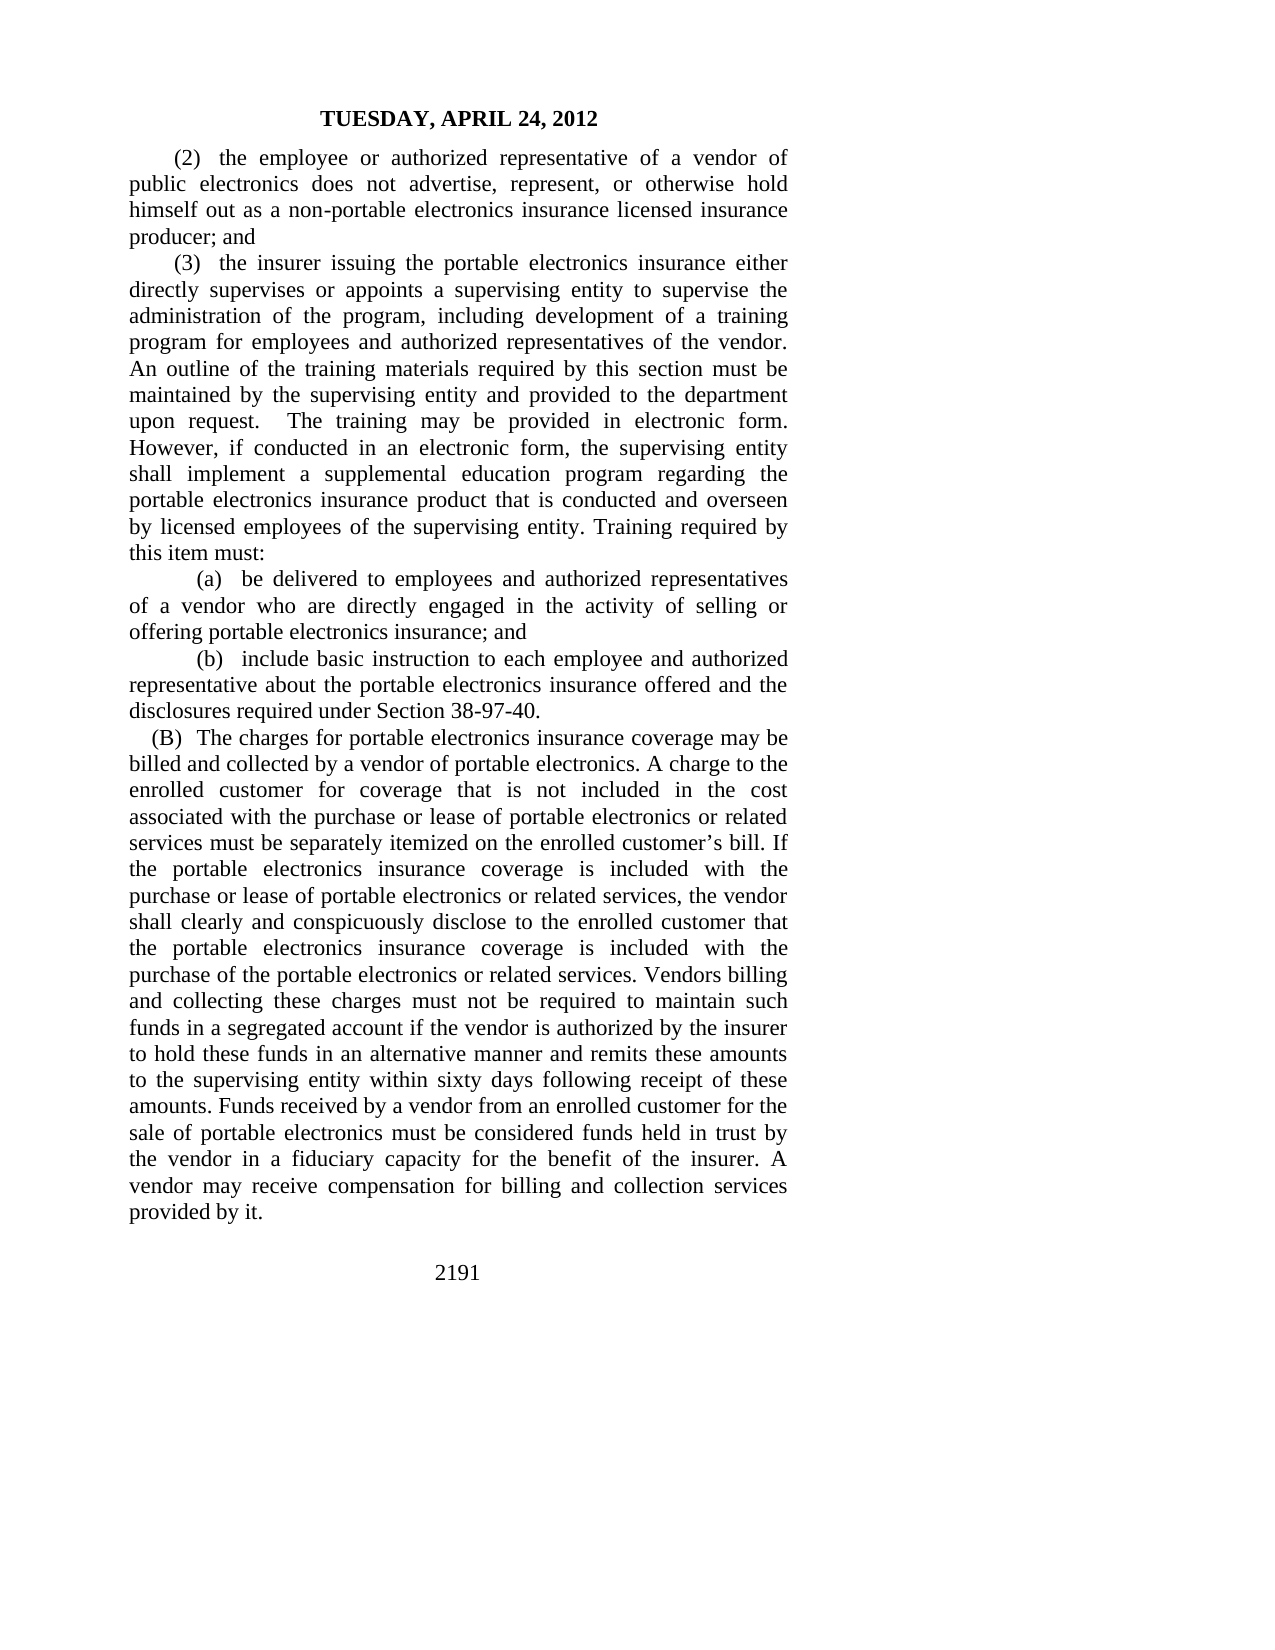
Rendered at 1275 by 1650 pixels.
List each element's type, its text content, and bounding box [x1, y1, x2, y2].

text (b) include basic instruction to each employee and authorized representative about the portable electronics insurance offered and the disclosures required under Section 38-97-40. [129, 644, 789, 724]
text (B) The charges for portable electronics insurance coverage may be billed and collected by a vendor of portable electronics. A charge to the enrolled customer for coverage that is not included in the cost associated with the purchase or lease of portable electronics or related services must be separately itemized on the enrolled customer’s bill. If the portable electronics insurance coverage is included with the purchase or lease of portable electronics or related services, the vendor shall clearly and conspicuously disclose to the enrolled customer that the portable electronics insurance coverage is included with the purchase of the portable electronics or related services. Vendors billing and collecting these charges must not be required to maintain such funds in a segregated account if the vendor is authorized by the insurer to hold these funds in an alternative manner and remits these amounts to the supervising entity within sixty days following receipt of these amounts. Funds received by a vendor from an enrolled customer for the sale of portable electronics must be considered funds held in trust by the vendor in a fiduciary capacity for the benefit of the insurer. A vendor may receive compensation for billing and collection services provided by it. [129, 724, 789, 1224]
text (3) the insurer issuing the portable electronics insurance either directly supervises or appoints a supervising entity to supervise the administration of the program, including development of a training program for employees and authorized representatives of the vendor. An outline of the training materials required by this section must be maintained by the supervising entity and provided to the department upon request. The training may be provided in electronic form. However, if conducted in an electronic form, the supervising entity shall implement a supplemental education program regarding the portable electronics insurance product that is conducted and overseen by licensed employees of the supervising entity. Training required by this item must: [129, 249, 789, 566]
text (2) the employee or authorized representative of a vendor of public electronics does not advertise, represent, or otherwise hold himself out as a non-portable electronics insurance licensed insurance producer; and [129, 144, 789, 249]
text (a) be delivered to employees and authorized representatives of a vendor who are directly engaged in the activity of selling or offering portable electronics insurance; and [129, 566, 789, 644]
